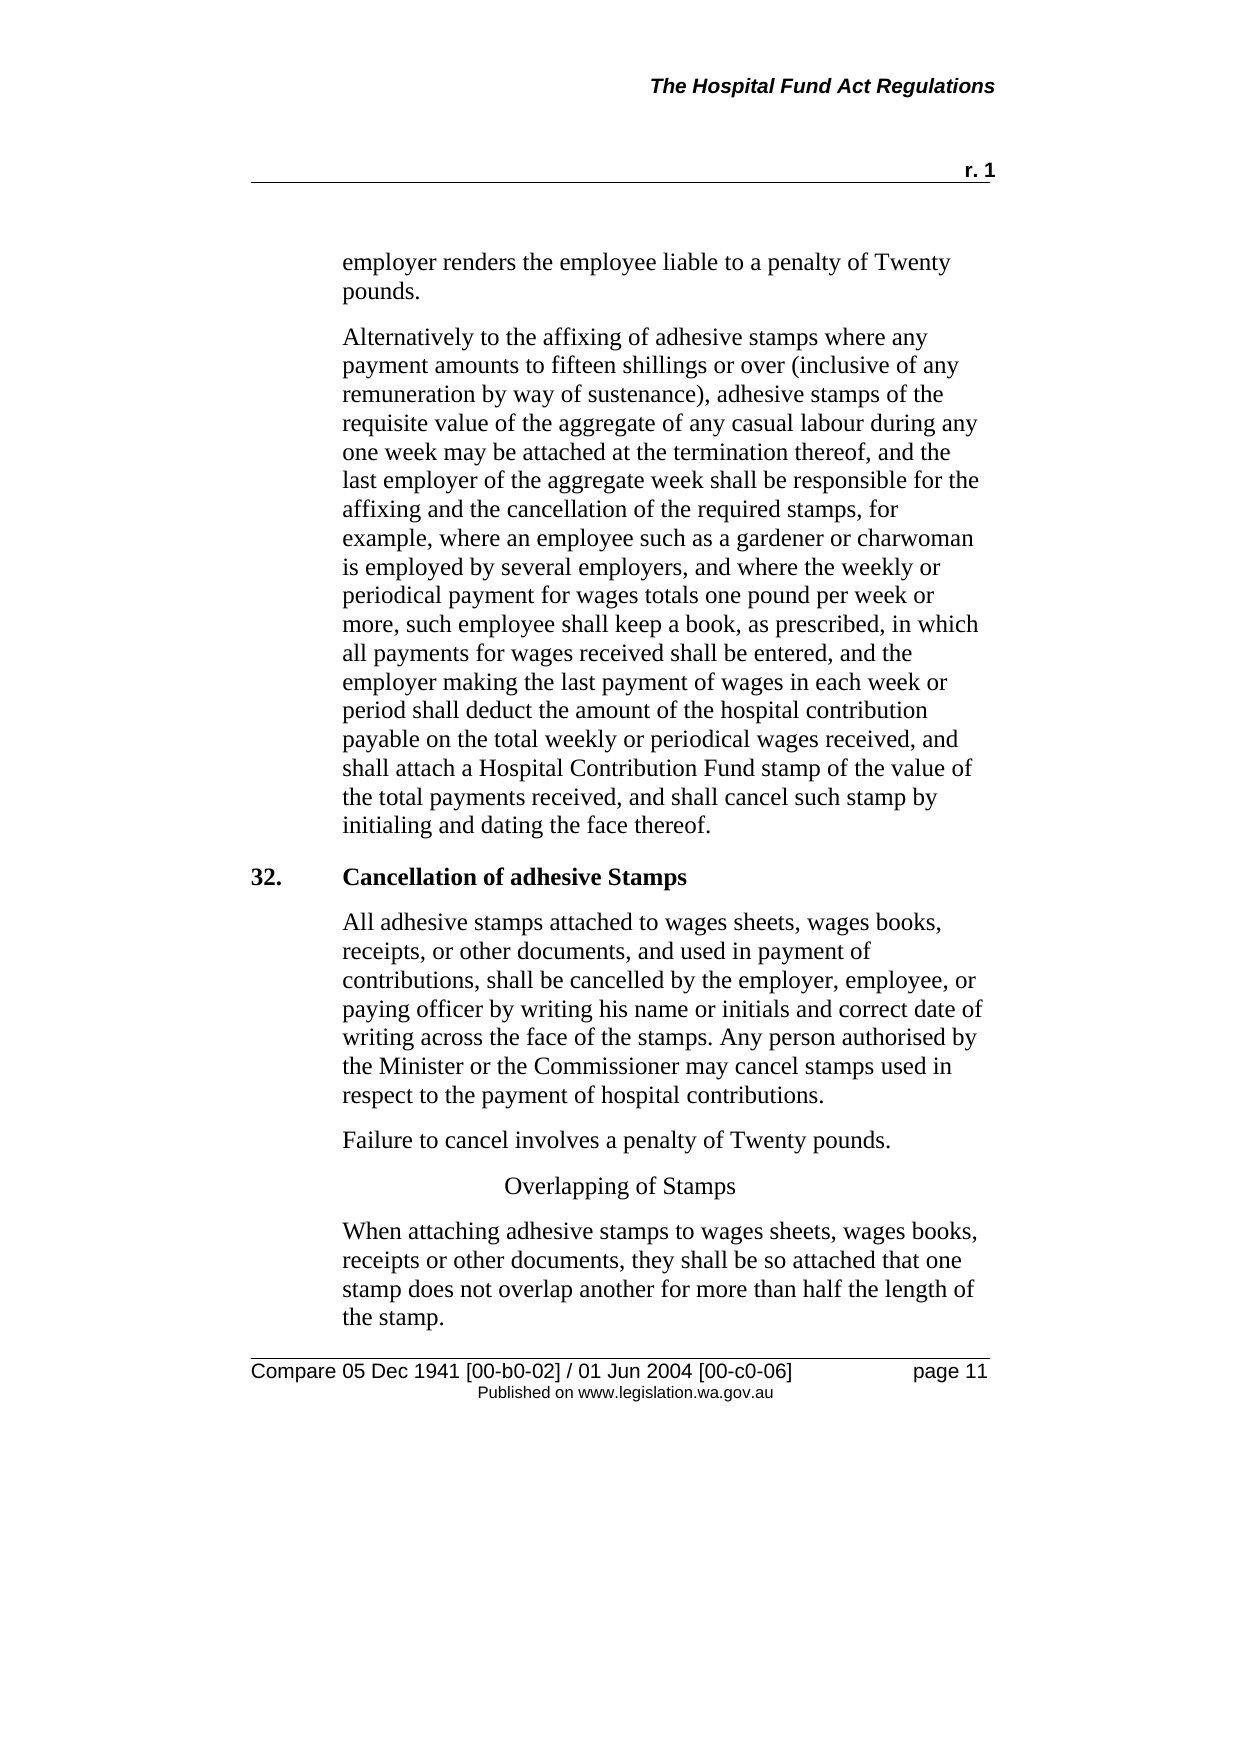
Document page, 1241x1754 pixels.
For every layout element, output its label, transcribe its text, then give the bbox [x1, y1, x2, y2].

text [251, 247, 990, 305]
text All adhesive stamps attached to wages sheets, wages books, receipts, or other documents, and used in payment of contributions, shall be cancelled by the employer, employee, or paying officer by writing his name or initials and correct date of writing across the face of the stamps. Any person authorised by the Minister or the Commissioner may cancel stamps used in respect to the payment of hospital contributions. [251, 907, 990, 1109]
text Failure to cancel involves a penalty of Twenty pounds. [251, 1125, 990, 1154]
text When attaching adhesive stamps to wages sheets, wages books, receipts or other documents, they shall be so attached that one stamp does not overlap another for more than half the length of the stamp. [251, 1216, 990, 1331]
subtitle Overlapping of Stamps [251, 1171, 990, 1199]
subtitle 32. Cancellation of adhesive Stamps [251, 862, 990, 891]
text Alternatively to the affixing of adhesive stamps where any payment amounts to fifteen shillings or over (inclusive of any remuneration by way of sustenance), adhesive stamps of the requisite value of the aggregate of any casual labour during any one week may be attached at the termination thereof, and the last employer of the aggregate week shall be responsible for the affixing and the cancellation of the required stamps, for example, where an employee such as a gardener or charwoman is employed by several employers, and where the weekly or periodical payment for wages totals one pound per week or more, such employee shall keep a book, as prescribed, in which all payments for wages received shall be entered, and the employer making the last payment of wages in each week or period shall deduct the amount of the hospital contribution payable on the total weekly or periodical wages received, and shall attach a Hospital Contribution Fund stamp of the value of the total payments received, and shall cancel such stamp by initialing and dating the face thereof. [251, 322, 990, 839]
